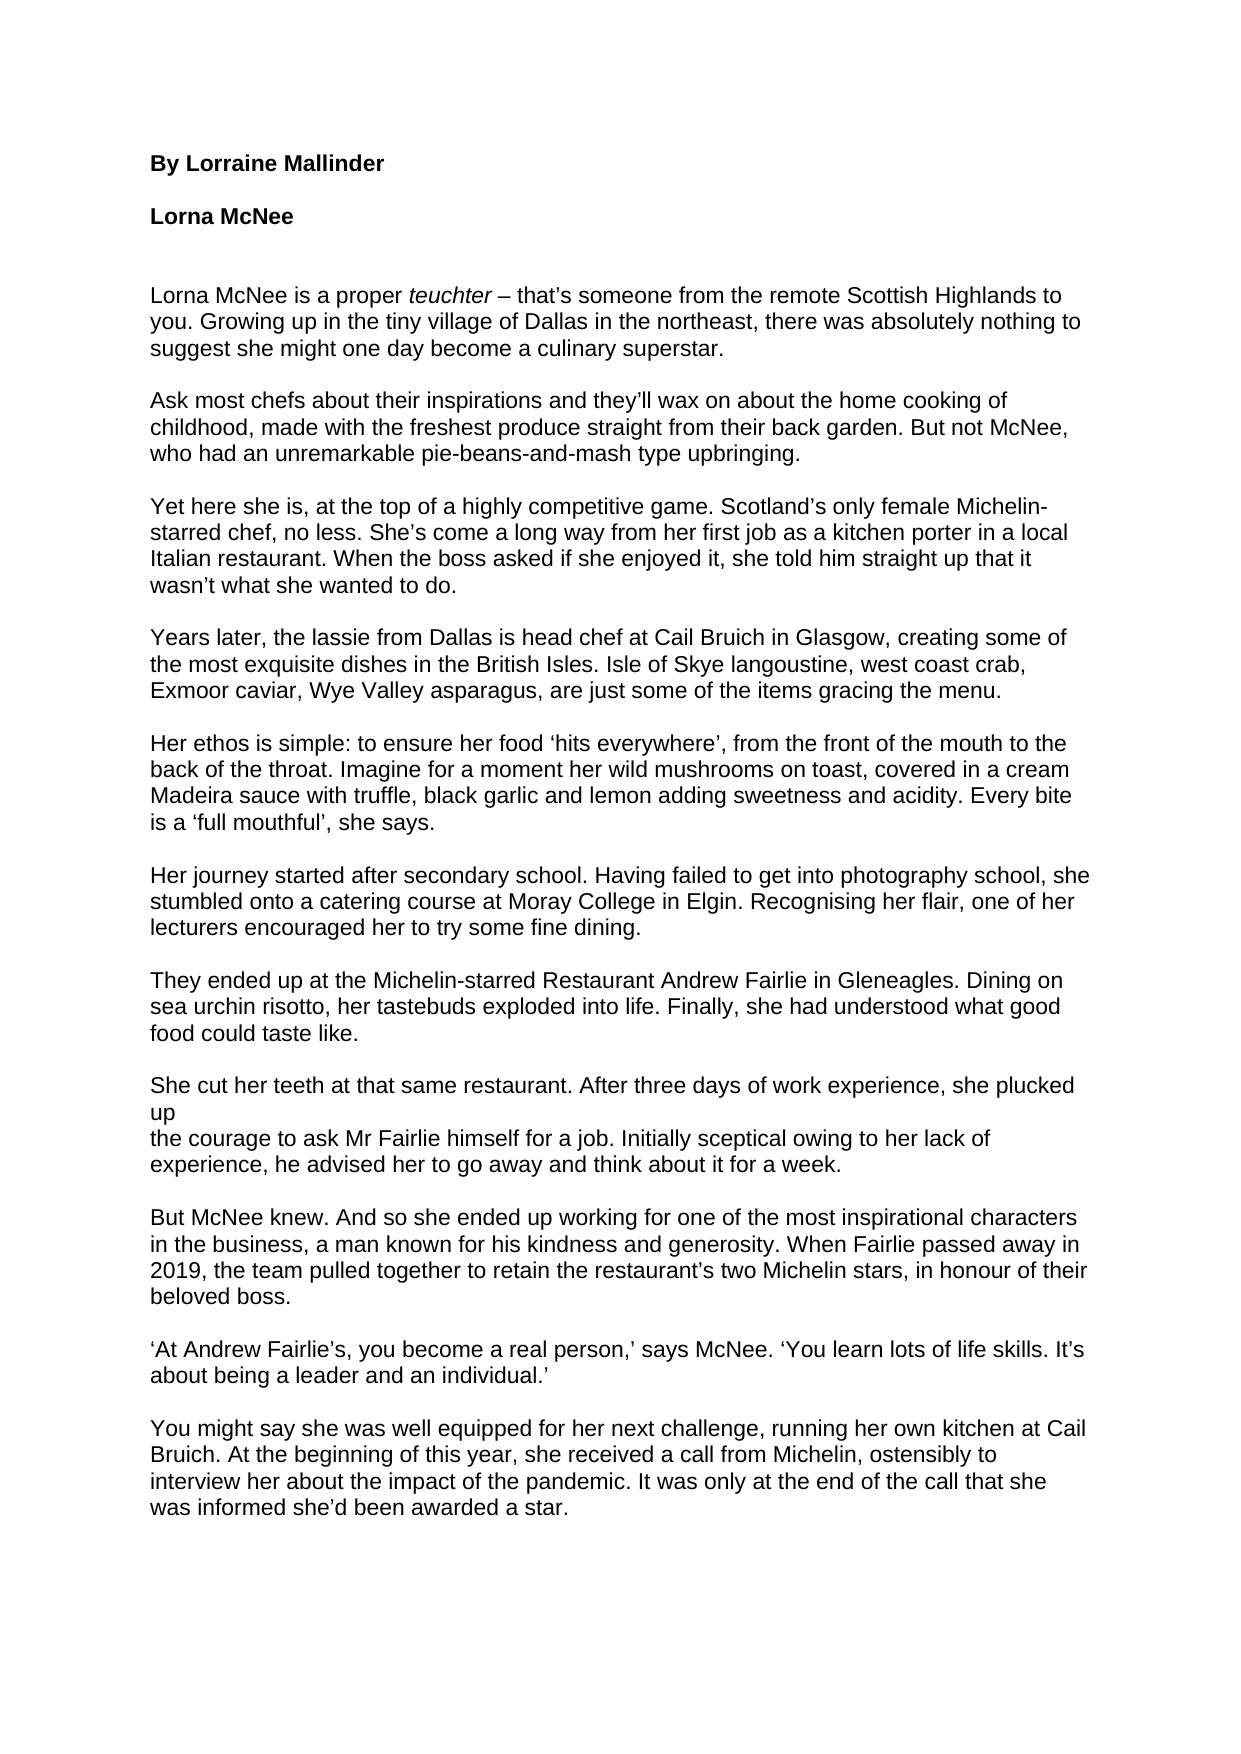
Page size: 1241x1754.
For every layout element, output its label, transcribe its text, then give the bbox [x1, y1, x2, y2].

text Ask most chefs about their inspirations and they’ll wax on about the home cooking of childhood, made with the freshest produce straight from their back garden. But not McNee, who had an unremarkable pie-beans-and-mash type upbringing. [150, 387, 1090, 466]
text You might say she was well equipped for her next challenge, running her own kitchen at Cail Bruich. At the beginning of this year, she received a call from Michelin, ostensibly to interview her about the impact of the pandemic. It was only at the end of the call that she was informed she’d been awarded a star. [150, 1415, 1090, 1520]
text Lorna McNee is a proper teuchter – that’s someone from the remote Scottish Highlands to you. Growing up in the tiny village of Dallas in the northeast, there was absolutely nothing to suggest she might one day become a culinary superstar. [150, 282, 1090, 361]
text ‘At Andrew Fairlie’s, you become a real person,’ says McNee. ‘You learn lots of life skills. It’s about being a leader and an individual.’ [150, 1336, 1090, 1389]
text But McNee knew. And so she ended up working for one of the most inspirational characters in the business, a man known for his kindness and generosity. When Fairlie passed away in 2019, the team pulled together to retain the restaurant’s two Michelin stars, in honour of their beloved boss. [150, 1204, 1090, 1309]
text the courage to ask Mr Fairlie himself for a job. Initially sceptical owing to her lack of experience, he advised her to go away and think about it for a week. [150, 1125, 1090, 1178]
text They ended up at the Michelin-starred Restaurant Andrew Fairlie in Gleneagles. Dining on sea urchin risotto, her tastebuds exploded into life. Finally, she had understood what good food could taste like. [150, 967, 1090, 1046]
text Yet here she is, at the top of a highly competitive game. Scotland’s only female Michelin-starred chef, no less. She’s come a long way from her first job as a kitchen porter in a local Italian restaurant. When the boss asked if she enjoyed it, she told him straight up that it wasn’t what she wanted to do. [150, 493, 1090, 598]
text Years later, the lassie from Dallas is head chef at Cail Bruich in Glasgow, creating some of the most exquisite dishes in the British Isles. Isle of Skye langoustine, west coast crab, Exmoor caviar, Wye Valley asparagus, are just some of the items gracing the menu. [150, 624, 1090, 703]
text Her journey started after secondary school. Having failed to get into photography school, she stumbled onto a catering course at Moray College in Elgin. Recognising her flair, one of her lecturers encouraged her to try some fine dining. [150, 862, 1090, 941]
text Her ethos is simple: to ensure her food ‘hits everywhere’, from the front of the mouth to the back of the throat. Imagine for a moment her wild mushrooms on toast, covered in a cream Madeira sauce with truffle, black garlic and lemon adding sweetness and acidity. Every bite is a ‘full mouthful’, she says. [150, 730, 1090, 835]
text She cut her teeth at that same restaurant. After three days of work experience, she plucked up [150, 1072, 1090, 1125]
text By Lorraine Mallinder [150, 150, 1090, 176]
text Lorna McNee [150, 203, 1090, 229]
